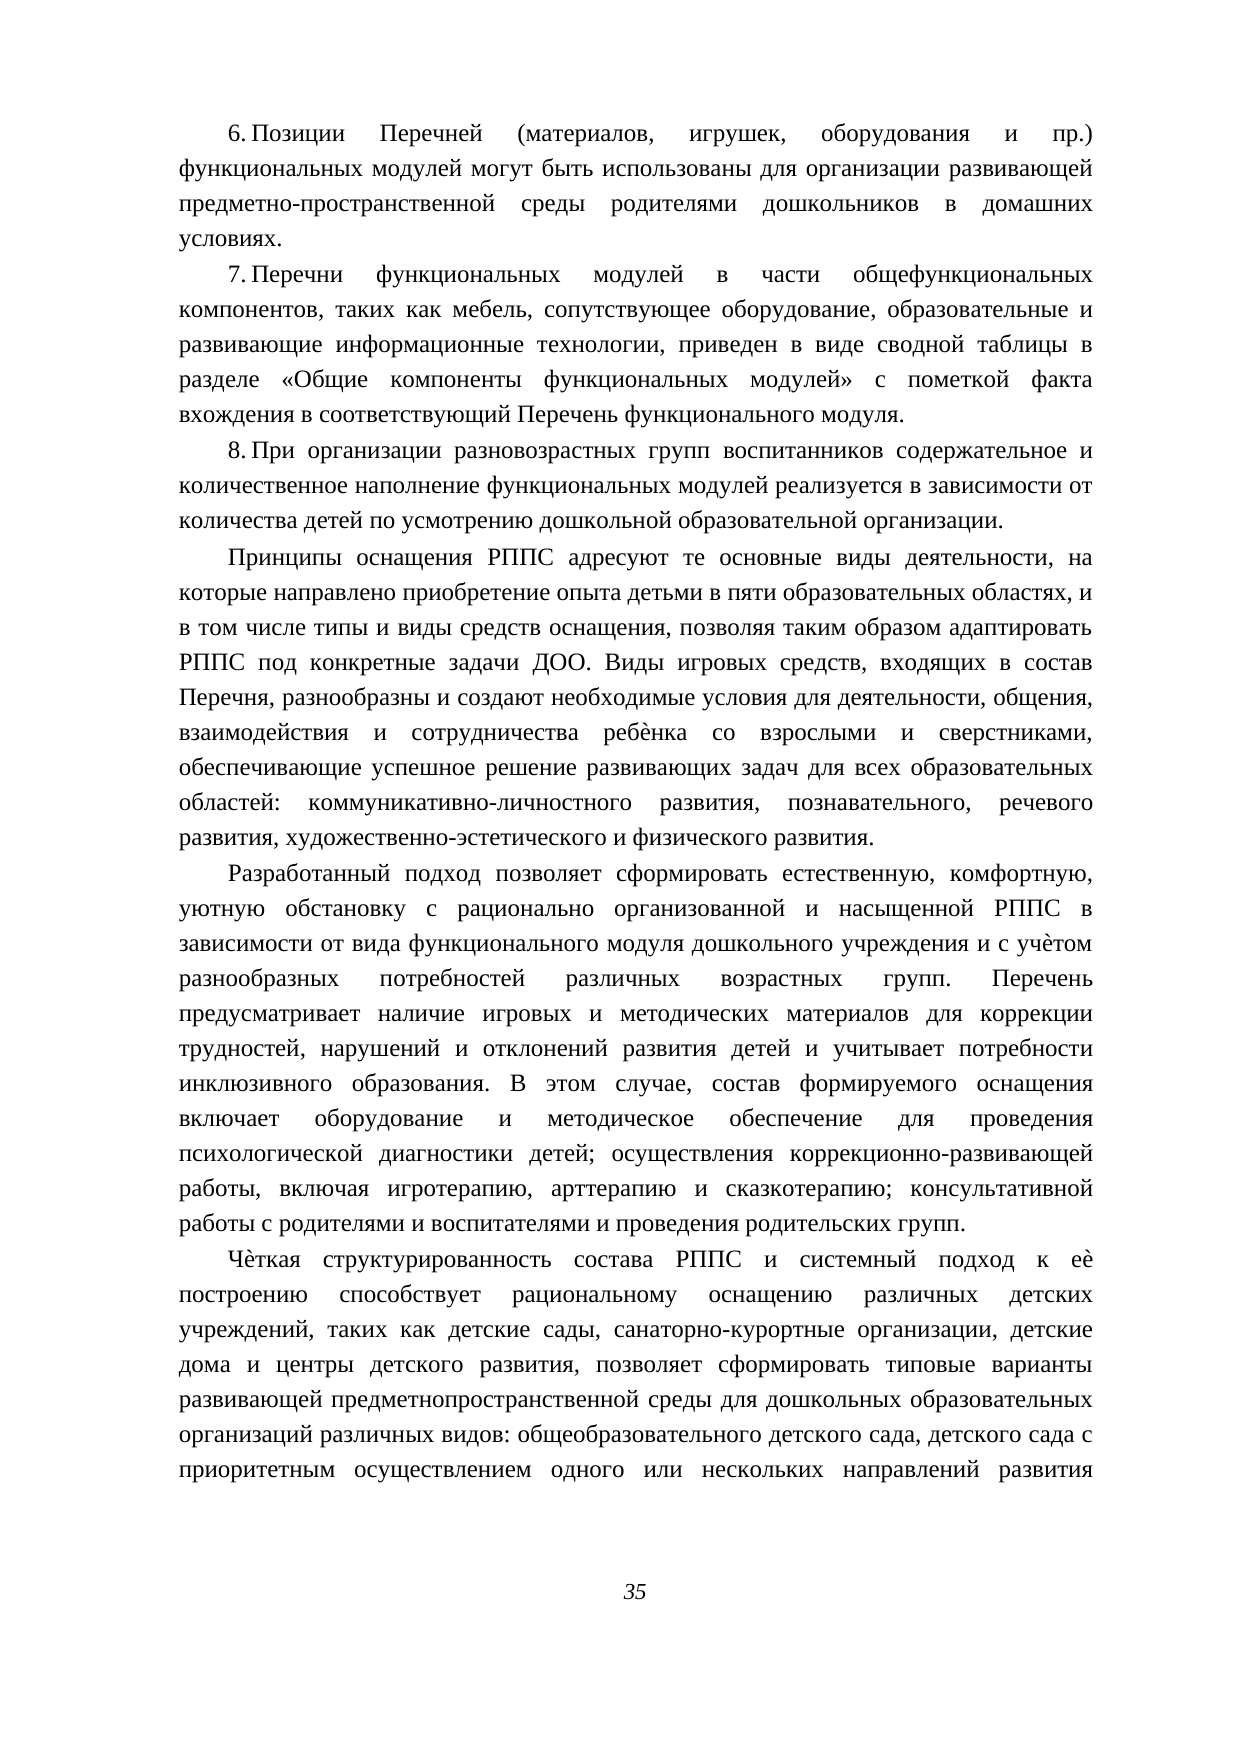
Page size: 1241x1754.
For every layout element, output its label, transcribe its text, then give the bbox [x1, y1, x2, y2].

list Перечни функциональных модулей в части общефункциональных компонентов, таких как мебель, сопутствующее оборудование, образовательные и развивающие информационные технологии, приведен в виде сводной таблицы в разделе «Общие компоненты функциональных модулей» с пометкой факта вхождения в соответствующий Перечень функционального модуля. [178, 259, 1094, 428]
list Позиции Перечней (материалов, игрушек, оборудования и пр.) функциональных модулей могут быть использованы для организации развивающей предметно-пространственной среды родителями дошкольников в домашних условиях. [178, 118, 1094, 251]
list При организации разновозрастных групп воспитанников содержательное и количественное наполнение функциональных модулей реализуется в зависимости от количества детей по усмотрению дошкольной образовательной организации. [178, 435, 1094, 534]
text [178, 1244, 1094, 1483]
text Разработанный подход позволяет сформировать естественную, комфортную, уютную обстановку с рационально организованной и насыщенной РППС в зависимости от вида функционального модуля дошкольного учреждения и с учѐтом разнообразных потребностей различных возрастных групп. Перечень предусматривает наличие игровых и методических материалов для коррекции трудностей, нарушений и отклонений развития детей и учитывает потребности инклюзивного образования. В этом случае, состав формируемого оснащения включает оборудование и методическое обеспечение для проведения психологической диагностики детей; осуществления коррекционно-развивающей работы, включая игротерапию, арттерапию и сказкотерапию; консультативной работы с родителями и воспитателями и проведения родительских групп. [178, 858, 1094, 1237]
text Принципы оснащения РППС адресуют те основные виды деятельности, на которые направлено приобретение опыта детьми в пяти образовательных областях, и в том числе типы и виды средств оснащения, позволяя таким образом адаптировать РППС под конкретные задачи ДОО. Виды игровых средств, входящих в состав Перечня, разнообразны и создают необходимые условия для деятельности, общения, взаимодействия и сотрудничества ребѐнка со взрослыми и сверстниками, обеспечивающие успешное решение развивающих задач для всех образовательных областей: коммуникативно-личностного развития, познавательного, речевого развития, художественно-эстетического и физического развития. [178, 542, 1094, 851]
